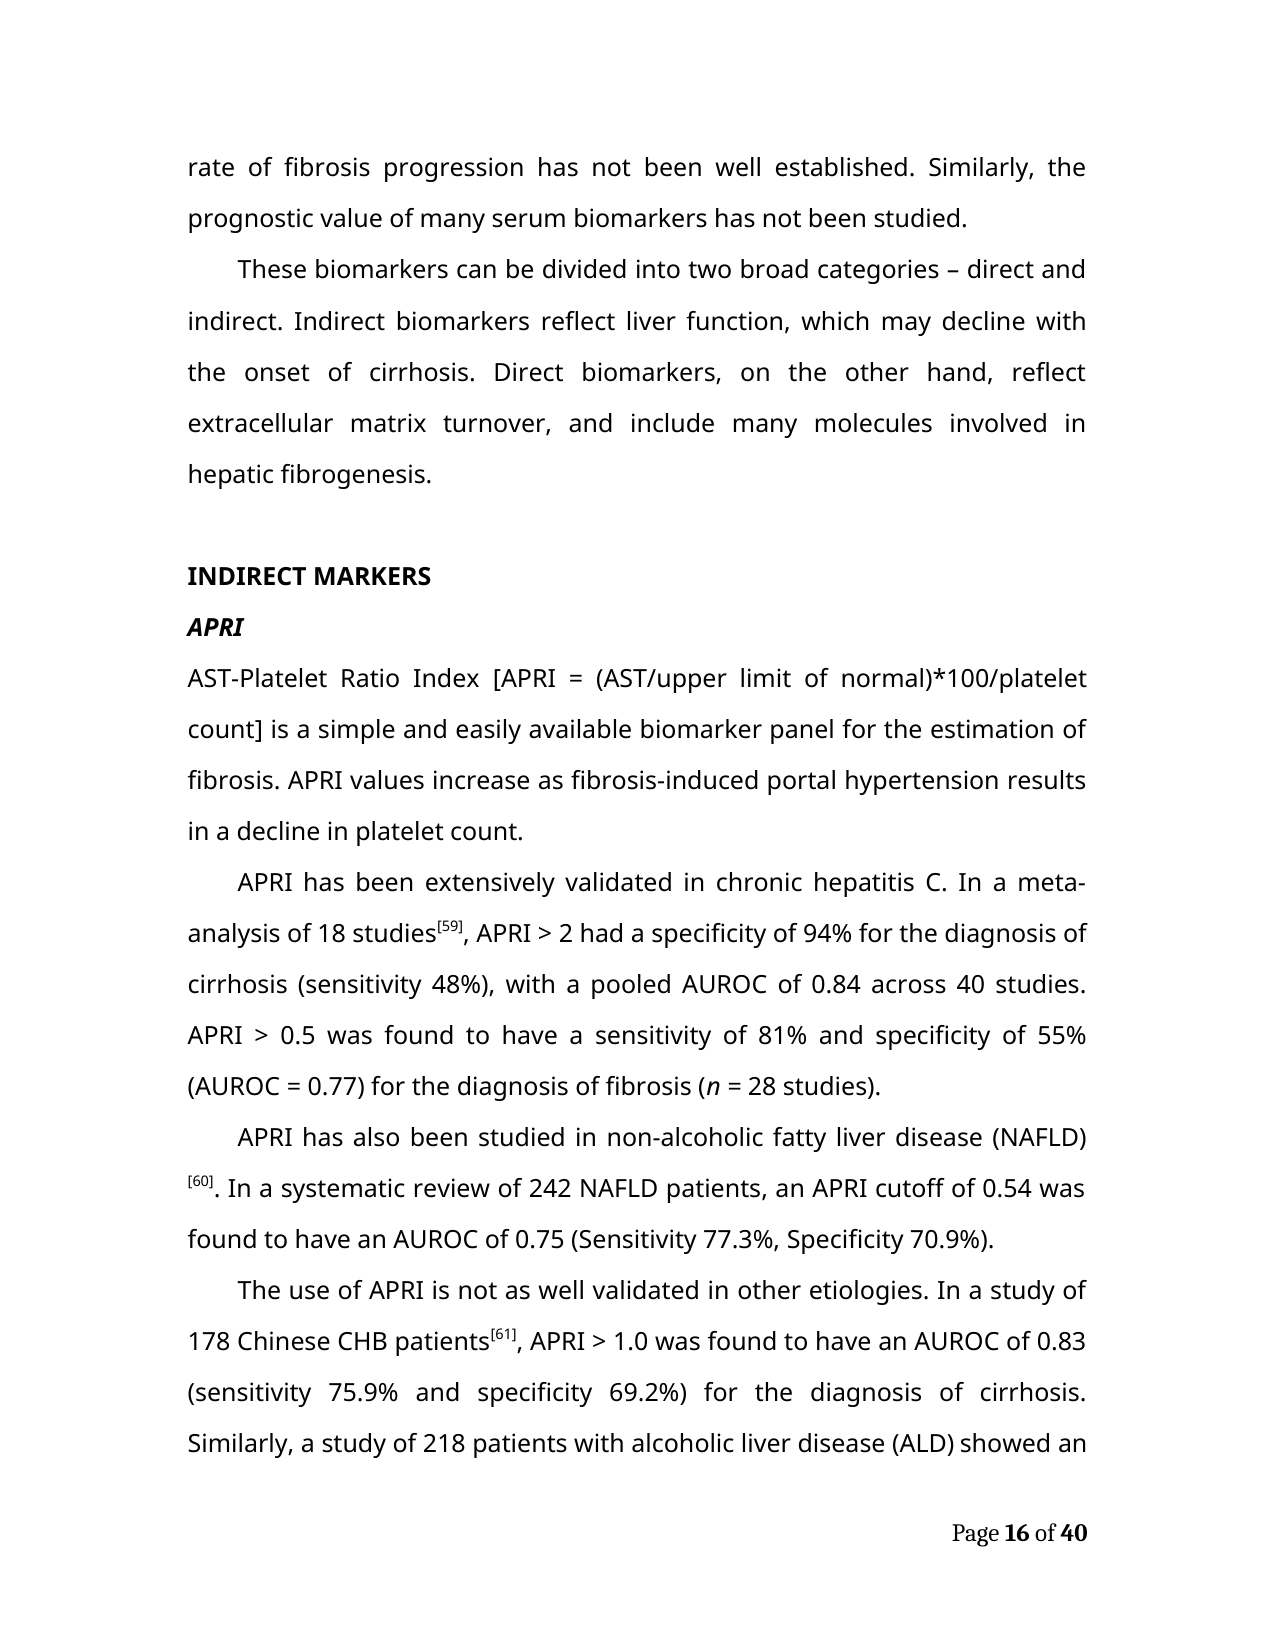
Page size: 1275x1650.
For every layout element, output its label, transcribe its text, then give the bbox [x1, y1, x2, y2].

text AST-Platelet Ratio Index [APRI = (AST/upper limit of normal)*100/platelet count] is a simple and easily available biomarker panel for the estimation of fibrosis. APRI values increase as fibrosis-induced portal hypertension results in a decline in platelet count. [187, 660, 1087, 848]
text APRI has also been studied in non-alcoholic fatty liver disease (NAFLD)[60]. In a systematic review of 242 NAFLD patients, an APRI cutoff of 0.54 was found to have an AUROC of 0.75 (Sensitivity 77.3%, Specificity 70.9%). [187, 1120, 1087, 1256]
text These biomarkers can be divided into two broad categories – direct and indirect. Indirect biomarkers reflect liver function, which may decline with the onset of cirrhosis. Direct biomarkers, on the other hand, reflect extracellular matrix turnover, and include many molecules involved in hepatic fibrogenesis. [187, 252, 1087, 490]
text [187, 1273, 1087, 1460]
text APRI has been extensively validated in chronic hepatitis C. In a meta-analysis of 18 studies[59], APRI > 2 had a specificity of 94% for the diagnosis of cirrhosis (sensitivity 48%), with a pooled AUROC of 0.84 across 40 studies. APRI > 0.5 was found to have a sensitivity of 81% and specificity of 55% (AUROC = 0.77) for the diagnosis of fibrosis (n = 28 studies). [187, 864, 1087, 1103]
text APRI [187, 609, 1087, 643]
text INDIRECT MARKERS [187, 558, 1087, 592]
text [187, 150, 1087, 235]
